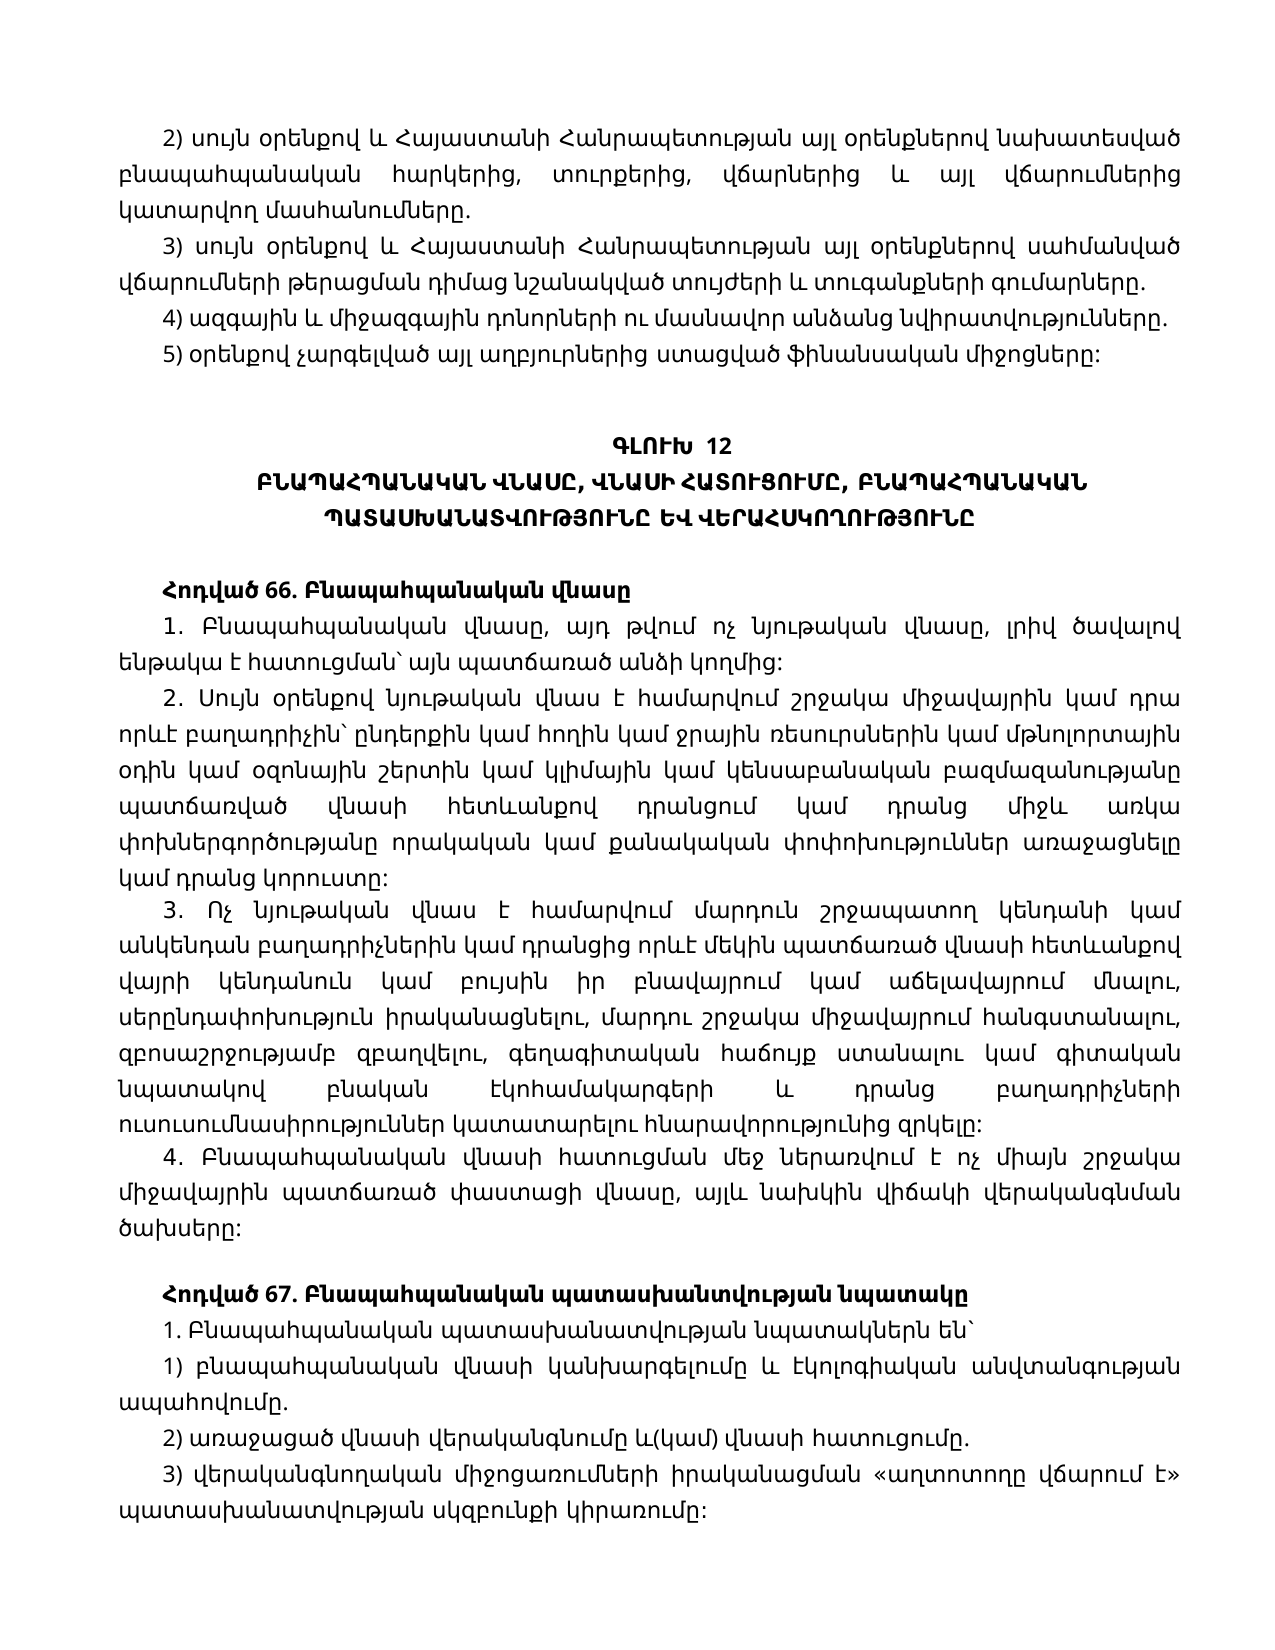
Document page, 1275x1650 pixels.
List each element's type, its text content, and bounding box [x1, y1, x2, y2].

text 4. Բնապահպանական վնասի հատուցման մեջ ներառվում է ոչ միայն շրջակա միջավայրին պատճառած փաստացի վնասը, այլև նախկին վիճակի վերականգնման ծախսերը: [118, 1144, 1181, 1243]
text ԲՆԱՊԱՀՊԱՆԱԿԱՆ ՎՆԱՍԸ, ՎՆԱՍԻ ՀԱՏՈՒՑՈՒՄԸ, ԲՆԱՊԱՀՊԱՆԱԿԱՆ ՊԱՏԱՍԽԱՆԱՏՎՈՒԹՅՈՒՆԸ ԵՎ ՎԵՐԱՀՍԿՈՂՈՒԹՅՈՒՆԸ [118, 466, 1181, 533]
text 4) ազգային և միջազգային դոնորների ու մասնավոր անձանց նվիրատվությունները. [118, 302, 1181, 333]
text Հոդված 66. Բնապահպանական վնասը [118, 574, 1181, 605]
text ԳԼՈՒԽ 12 [118, 430, 1181, 461]
text 1. Բնապահպանական վնասը, այդ թվում ոչ նյութական վնասը, լրիվ ծավալով ենթակա է հատուցման՝ այն պատճառած անձի կողմից: [118, 610, 1181, 677]
text 1) բնապահպանական վնասի կանխարգելումը և էկոլոգիական անվտանգության ապահովումը. [118, 1350, 1181, 1417]
text 3) սույն օրենքով և Հայաստանի Հանրապետության այլ օրենքներով սահմանված վճարումների թերացման դիմաց նշանակված տույժերի և տուգանքների գումարները. [118, 230, 1181, 297]
text Հոդված 67. Բնապահպանական պատասխանտվության նպատակը [118, 1278, 1181, 1309]
text 5) օրենքով չարգելված այլ աղբյուրներից ստացված ֆինանսական միջոցները: [118, 337, 1181, 369]
text 3) վերականգնողական միջոցառումների իրականացման «աղտոտողը վճարում է» պատասխանատվության սկզբունքի կիրառումը: [118, 1458, 1181, 1525]
text 1. Բնապահպանական պատասխանատվության նպատակներն են` [118, 1314, 1181, 1345]
text 2. Սույն օրենքով նյութական վնաս է համարվում շրջակա միջավայրին կամ դրա որևէ բաղադրիչին՝ ընդերքին կամ հողին կամ ջրային ռեսուրսներին կամ մթնոլորտային օդին կամ օզոնային շերտին կամ կլիմային կամ կենսաբանական բազմազանությանը պատճառված վնասի հետևանքով դրանցում կամ դրանց միջև առկա փոխներգործությանը որակական կամ քանակական փոփոխություններ առաջացնելը կամ դրանց կորուստը: [118, 682, 1181, 893]
text 2) սույն օրենքով և Հայաստանի Հանրապետության այլ օրենքներով նախատեսված բնապահպանական հարկերից, տուրքերից, վճարներից և այլ վճարումներից կատարվող մասհանումները. [118, 122, 1181, 225]
text 3. Ոչ նյութական վնաս է համարվում մարդուն շրջապատող կենդանի կամ անկենդան բաղադրիչներին կամ դրանցից որևէ մեկին պատճառած վնասի հետևանքով վայրի կենդանուն կամ բույսին իր բնավայրում կամ աճելավայրում մնալու, սերընդափոխություն իրականացնելու, մարդու շրջակա միջավայրում հանգստանալու, զբոսաշրջությամբ զբաղվելու, գեղագիտական հաճույք ստանալու կամ գիտական նպատակով բնական էկոհամակարգերի և դրանց բաղադրիչների ուսուսումնասիրություններ կատատարելու հնարավորությունից զրկելը: [118, 897, 1181, 1140]
text 2) առաջացած վնասի վերականգնումը և(կամ) վնասի հատուցումը. [118, 1422, 1181, 1453]
